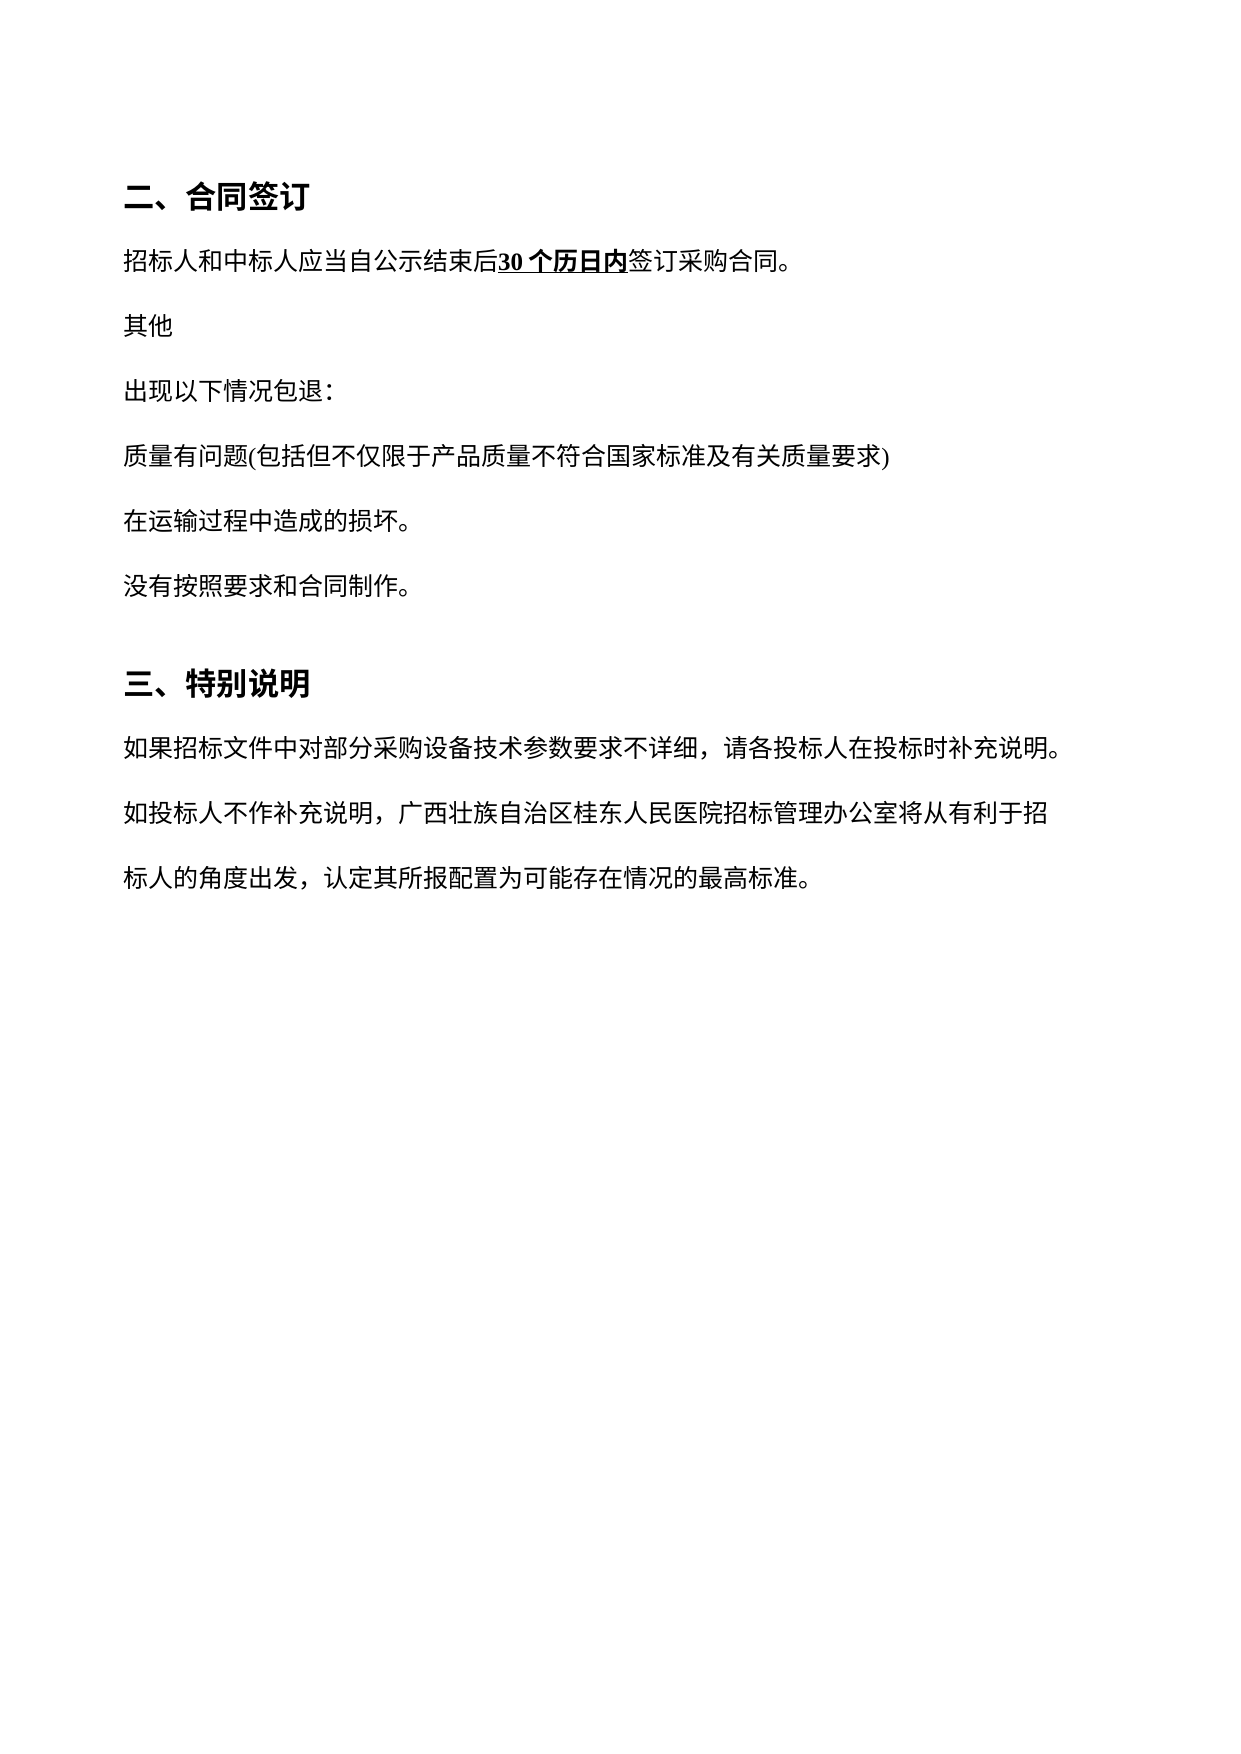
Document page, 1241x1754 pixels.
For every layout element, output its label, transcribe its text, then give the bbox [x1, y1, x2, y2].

text 如果招标文件中对部分采购设备技术参数要求不详细，请各投标人在投标时补充说明。如投标人不作补充说明，广西壮族自治区桂东人民医院招标管理办公室将从有利于招标人的角度出发，认定其所报配置为可能存在情况的最高标准。 [123, 714, 1053, 909]
text 其他 [123, 292, 1053, 357]
text 质量有问题(包括但不仅限于产品质量不符合国家标准及有关质量要求) [123, 422, 1053, 487]
text 招标人和中标人应当自公示结束后日内签订采购合同。 [123, 227, 1053, 292]
text 在运输过程中造成的损坏。 [123, 487, 1053, 552]
text 没有按照要求和合同制作。 [123, 552, 1053, 617]
text 三、特别说明 [123, 649, 1053, 714]
text 二、合同签订 [123, 162, 1053, 227]
text 出现以下情况包退： [123, 357, 1053, 422]
